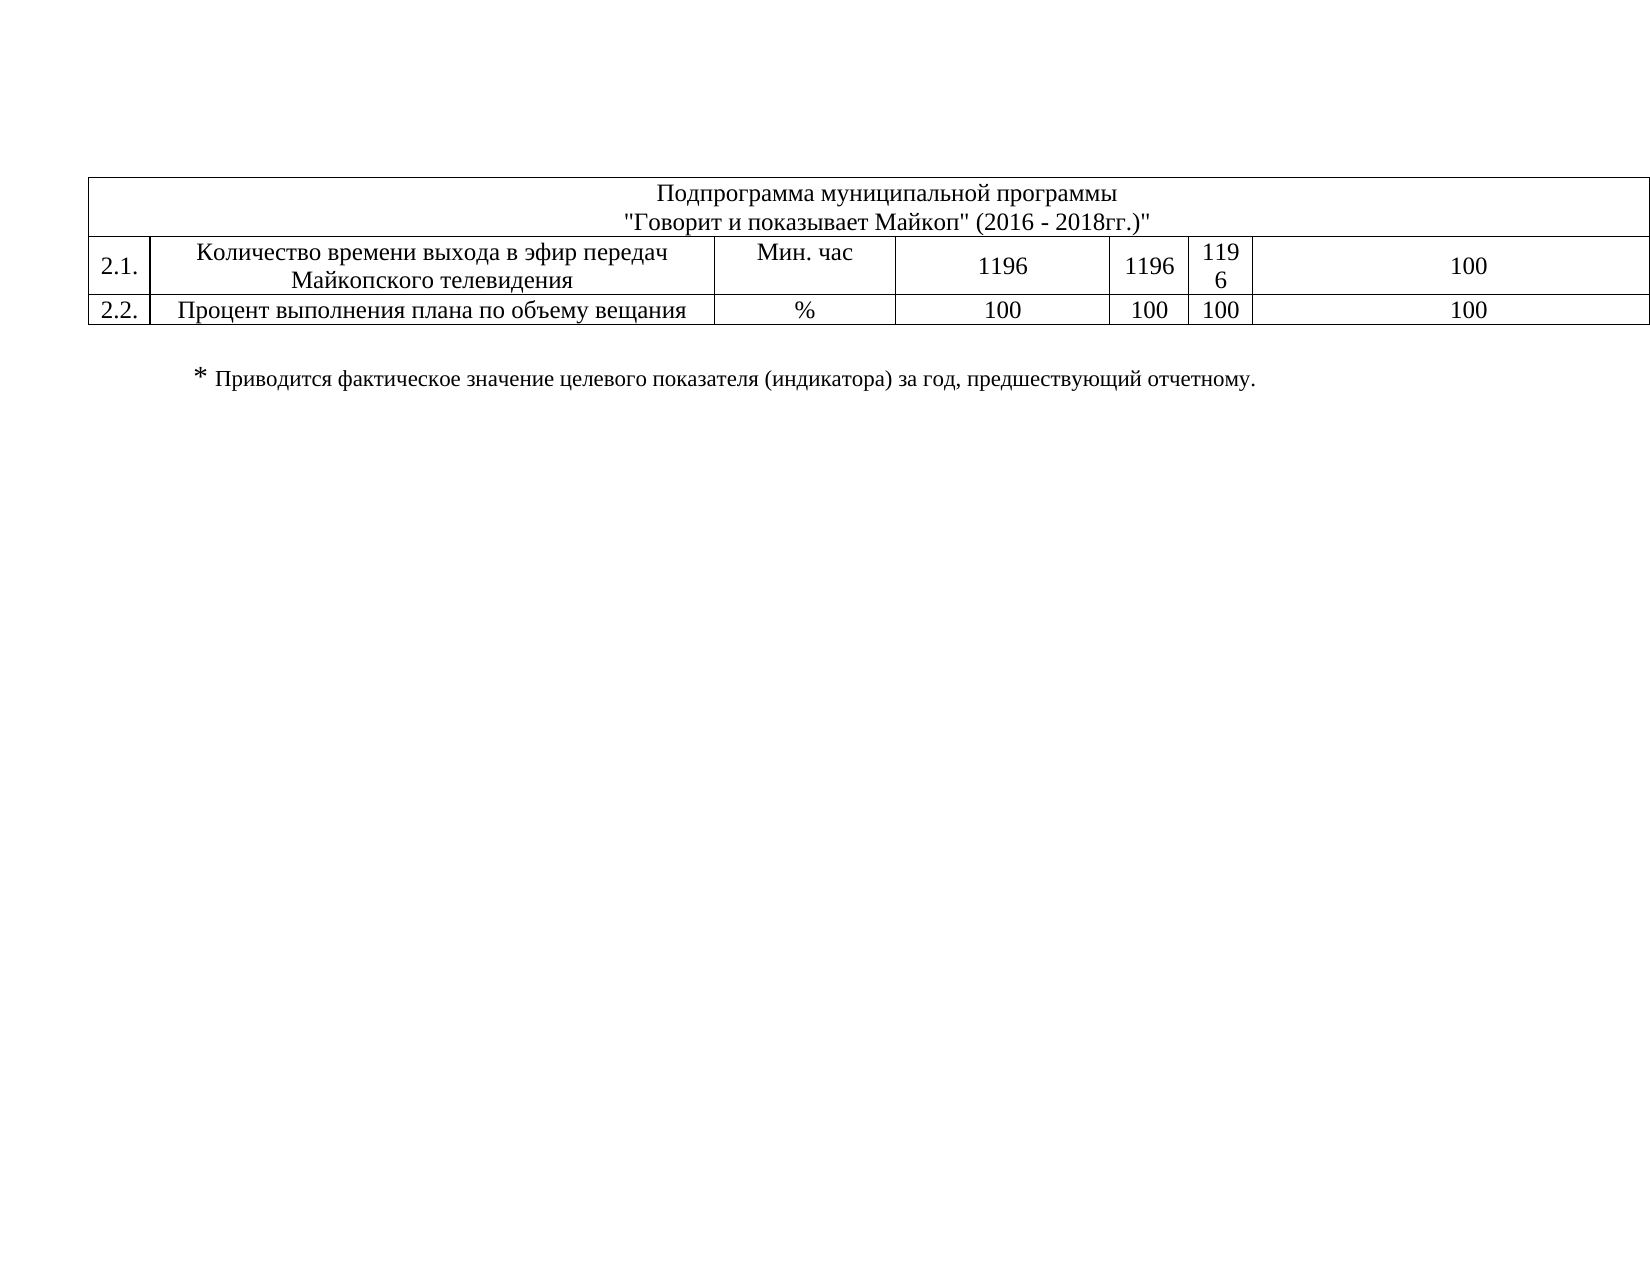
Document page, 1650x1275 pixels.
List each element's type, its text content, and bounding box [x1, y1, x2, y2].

table_cell Количество времени выхода в эфир передач Майкопского телевидения [151, 237, 714, 294]
table_cell 2.1. [89, 237, 149, 294]
table_cell % [715, 295, 895, 324]
text * Приводится фактическое значение целевого показателя (индикатора) за год, предшествующий отчетному. [118, 359, 1532, 392]
table_cell 100 [1189, 295, 1252, 324]
table_cell 100 [896, 295, 1109, 324]
table_cell 1196 [1189, 237, 1252, 294]
table_cell 2.2. [89, 295, 149, 324]
table_cell 100 [1253, 295, 1649, 324]
table_cell Процент выполнения плана по объему вещания [151, 295, 714, 324]
table_cell 1196 [896, 237, 1109, 294]
table_cell 100 [1253, 237, 1649, 294]
table_cell Мин. час [715, 237, 895, 294]
table_cell 1196 [1110, 237, 1188, 294]
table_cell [89, 178, 1649, 236]
table_cell 100 [1110, 295, 1188, 324]
